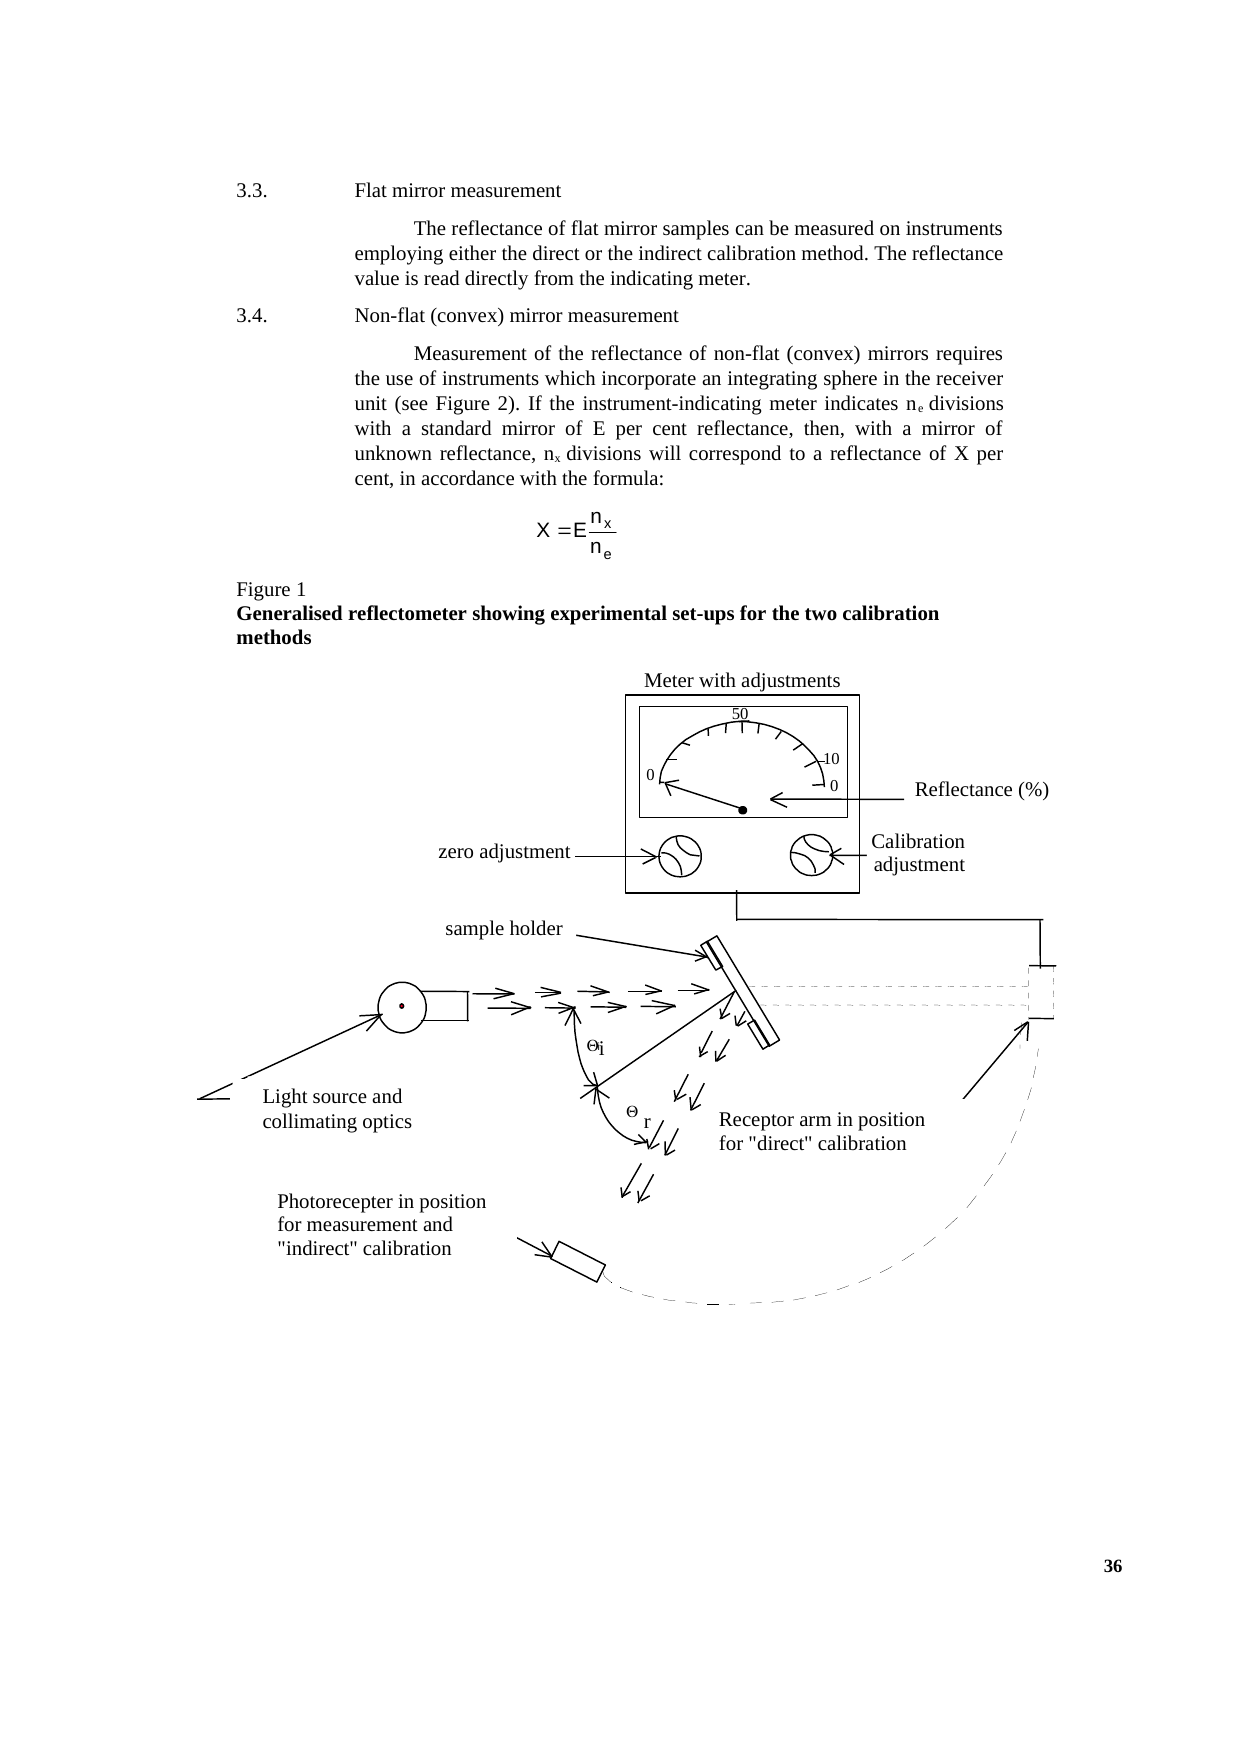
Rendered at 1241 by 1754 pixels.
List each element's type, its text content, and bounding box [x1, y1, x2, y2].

text 3.4. Non-flat (convex) mirror measurement [236, 302, 1004, 327]
text 3.3. Flat mirror measurement [236, 177, 1004, 202]
text Figure 1 Generalised reflectometer showing experimental set-ups for the two calibration methods [236, 577, 1004, 649]
text Measurement of the reflectance of non-flat (convex) mirrors requires the use of instruments which incorporate an integrating sphere in the receiver unit (see Figure 2). If the instrument-indicating meter indicates ne divisions with a standard mirror of E per cent reflectance, then, with a mirror of unknown reflectance, nx divisions will correspond to a reflectance of X per cent, in accordance with the formula: [354, 340, 1004, 490]
text The reflectance of flat mirror samples can be measured on instruments employing either the direct or the indirect calibration method. The reflectance value is read directly from the indicating meter. [354, 215, 1004, 290]
